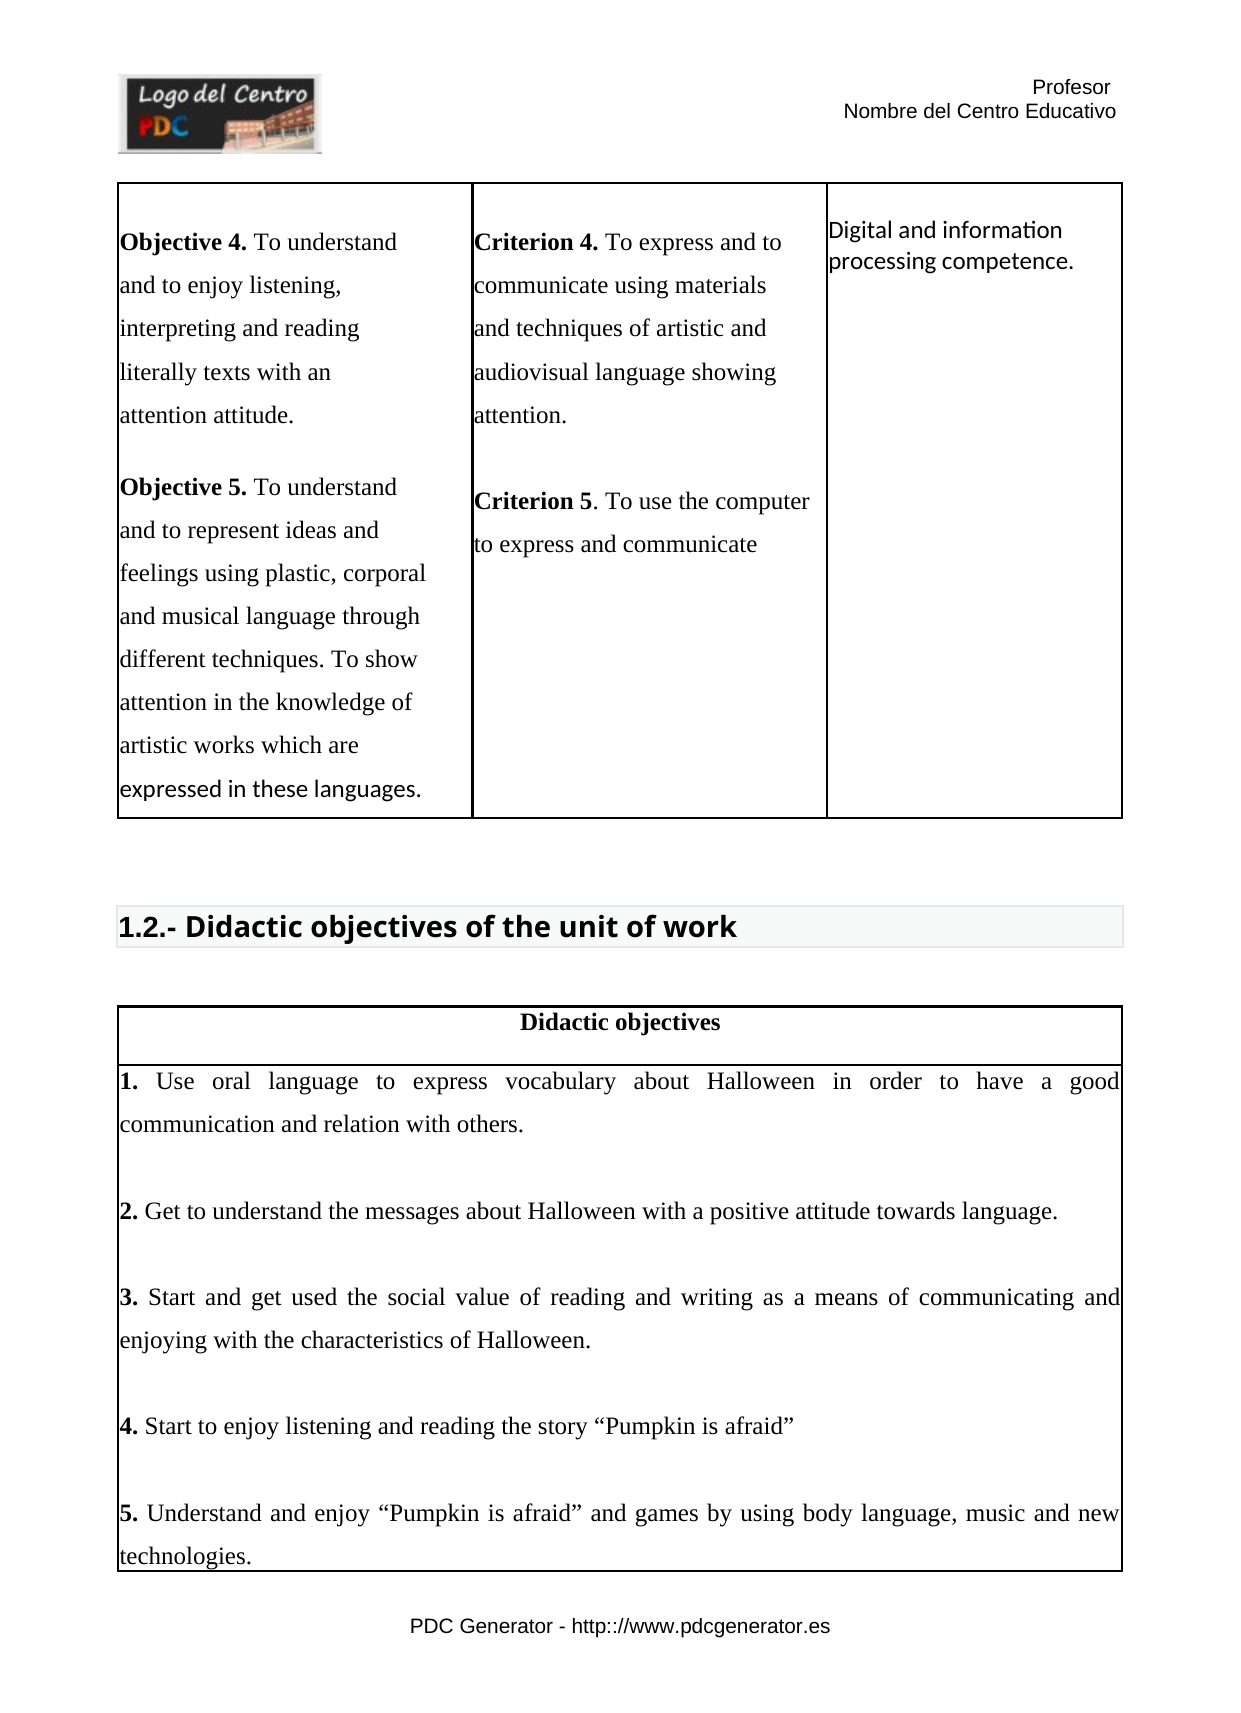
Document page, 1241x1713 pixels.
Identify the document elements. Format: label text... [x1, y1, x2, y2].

table_header Didactic objectives [119, 1008, 1121, 1064]
picture [118, 74, 322, 154]
text 1.2.- Didactic objectives of the unit of work [118, 907, 1122, 946]
